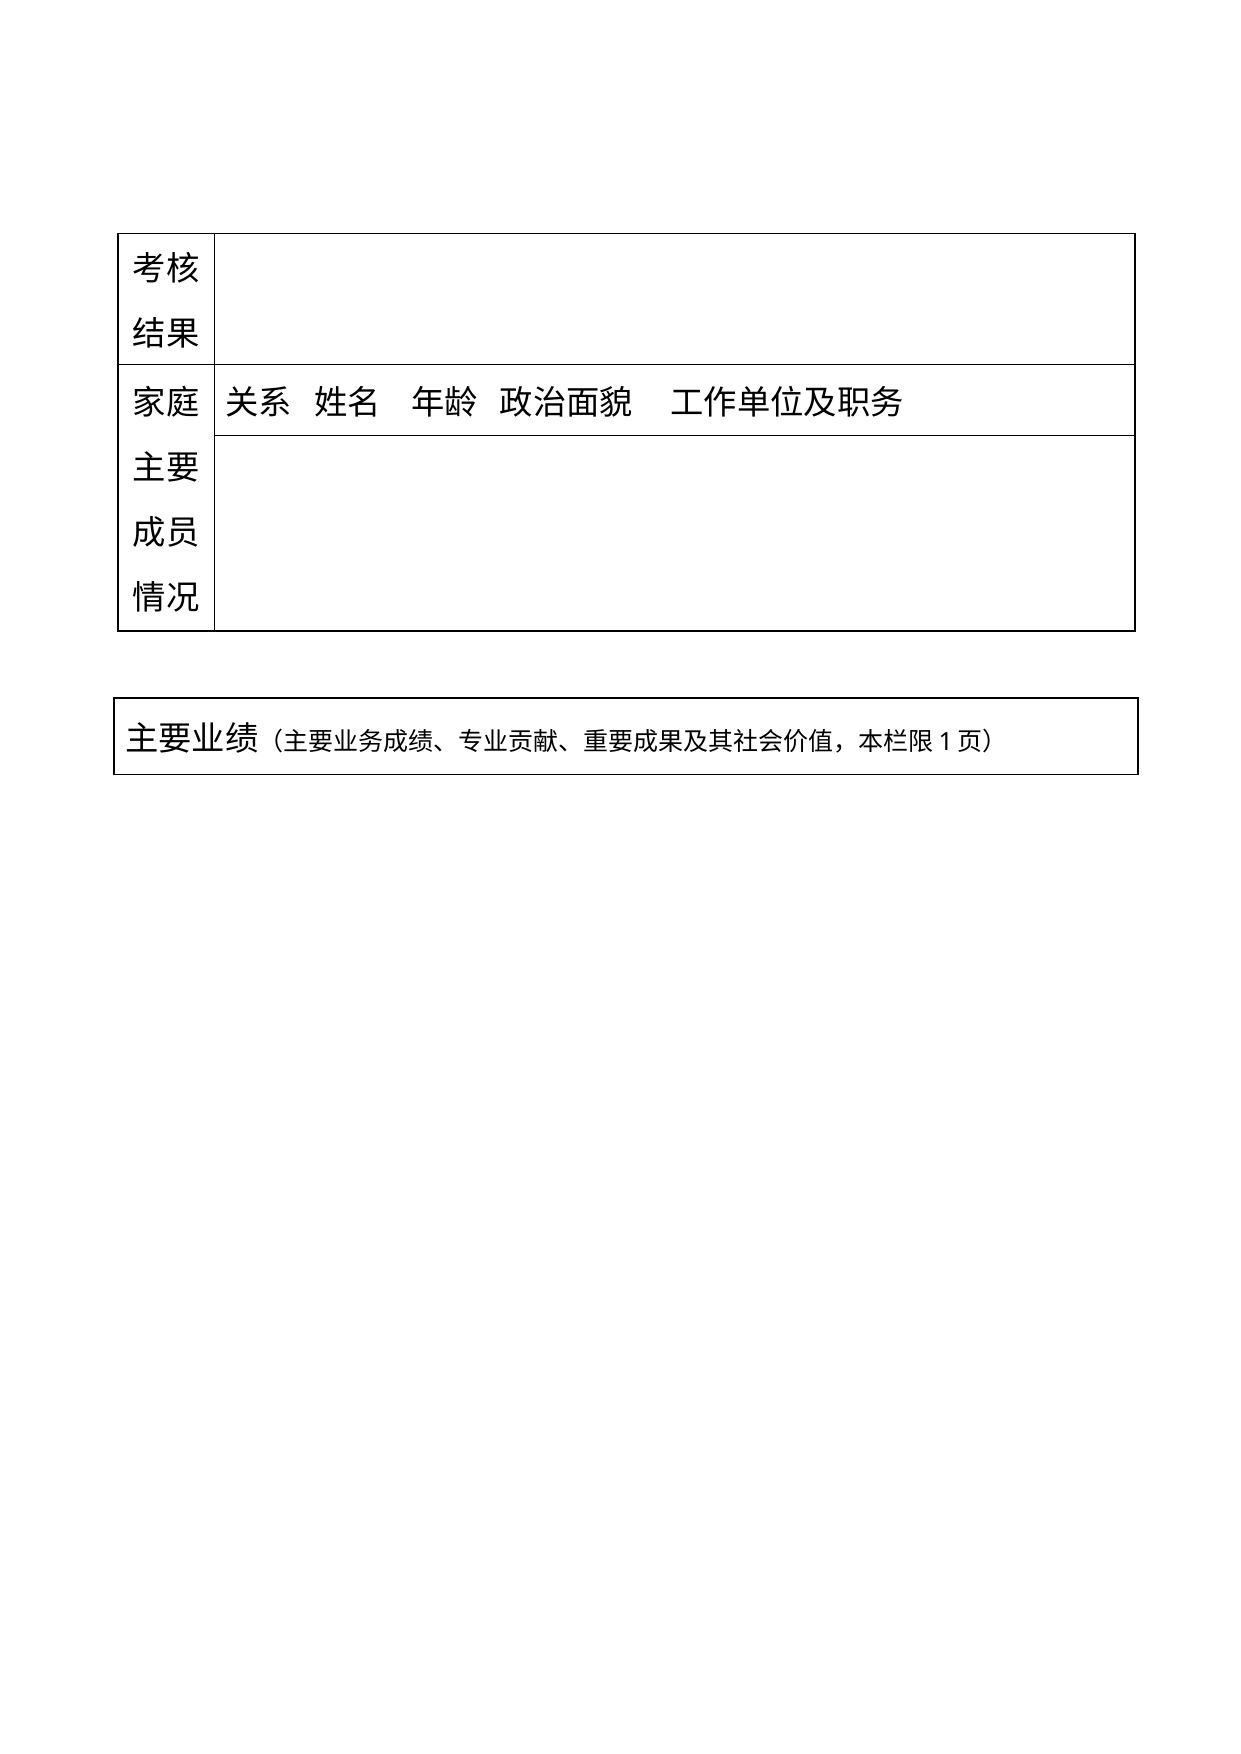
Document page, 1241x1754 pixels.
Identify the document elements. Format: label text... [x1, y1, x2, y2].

table_cell [215, 234, 1134, 364]
table_cell 关系 姓名 年龄 政治面貌 工作单位及职务 [215, 365, 1134, 435]
table_header 主要业绩（主要业务成绩、专业贡献、重要成果及其社会价值，本栏限1页） [115, 699, 1137, 774]
table_cell 家庭主要成员情况 [119, 365, 214, 629]
table_cell 年度考核结果 [119, 234, 214, 364]
table_cell [215, 436, 1134, 629]
